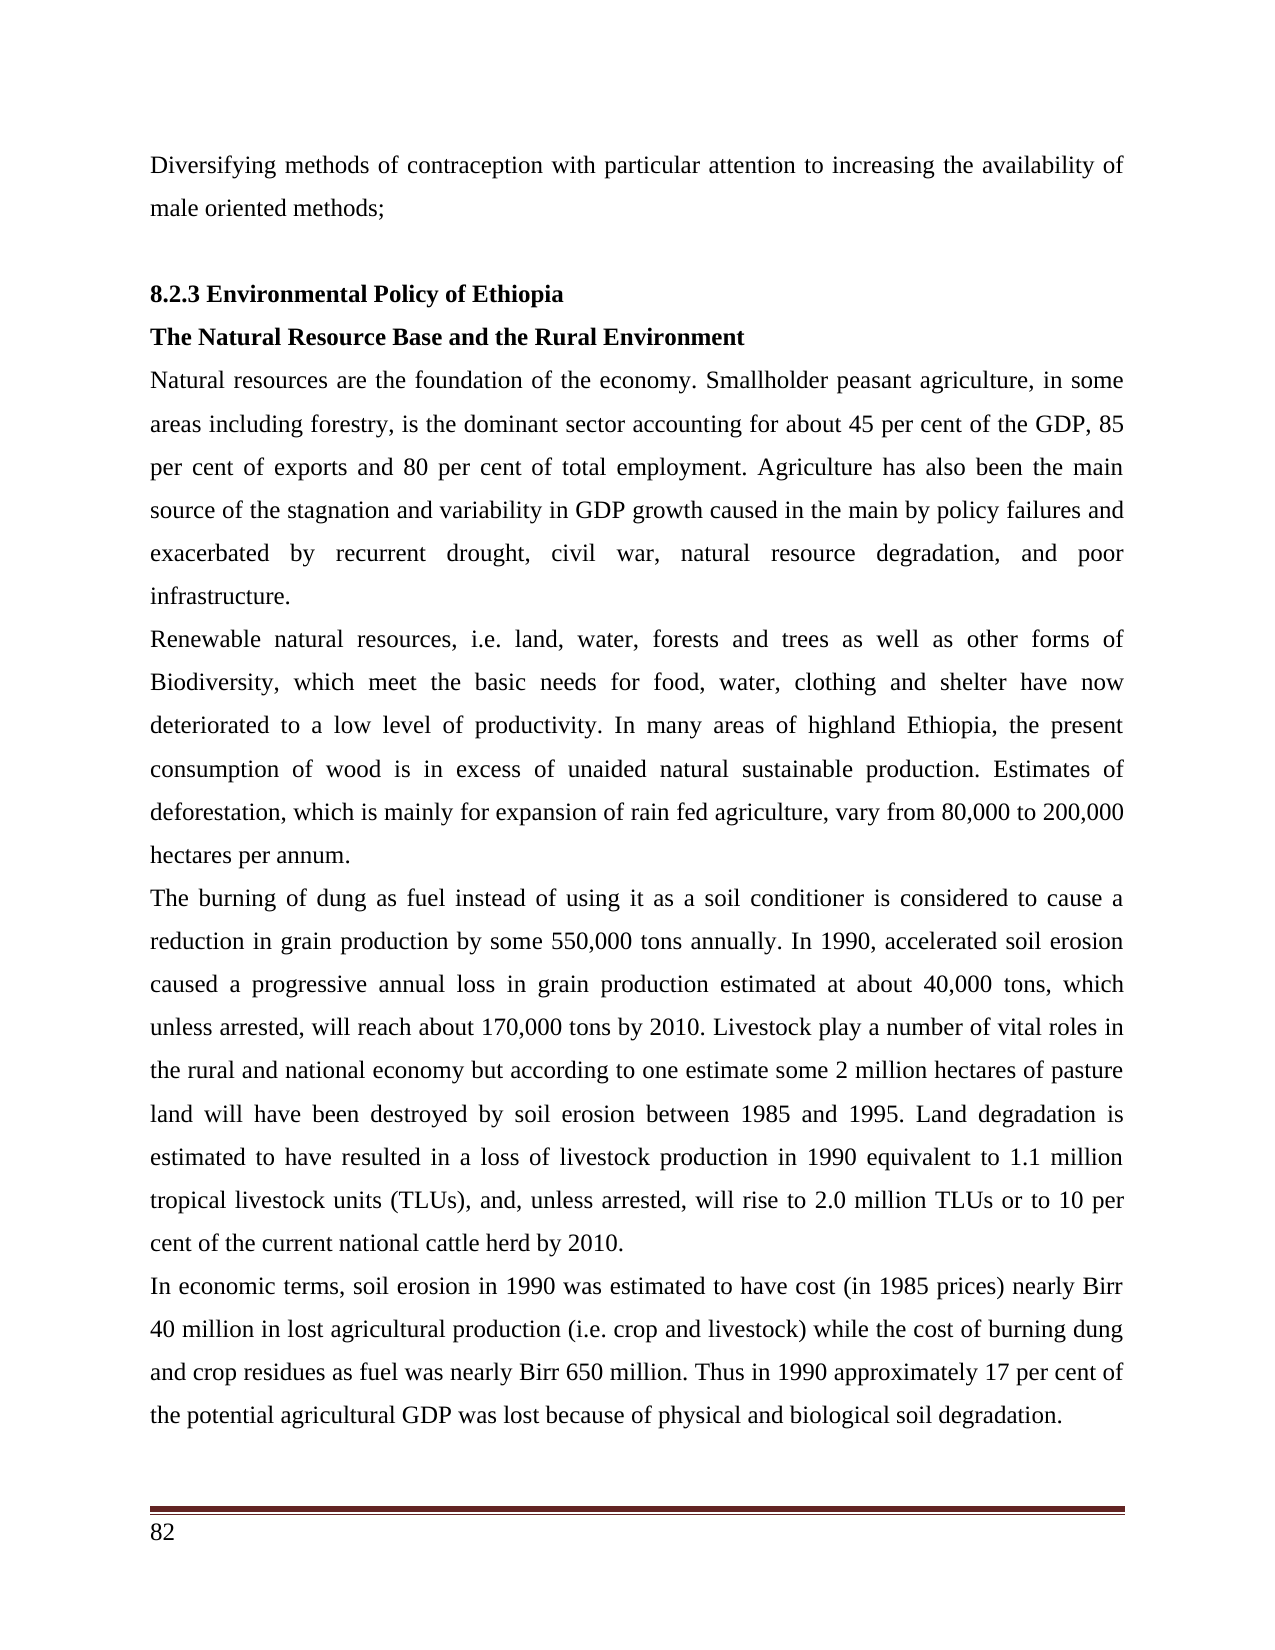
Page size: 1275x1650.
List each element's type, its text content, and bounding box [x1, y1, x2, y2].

text 8.2.3 Environmental Policy of Ethiopia [150, 279, 1125, 308]
text Renewable natural resources, i.e. land, water, forests and trees as well as other forms of Biodiversity, which meet the basic needs for food, water, clothing and shelter have now deteriorated to a low level of productivity. In many areas of highland Ethiopia, the present consumption of wood is in excess of unaided natural sustainable production. Estimates of deforestation, which is mainly for expansion of rain fed agriculture, vary from 80,000 to 200,000 hectares per annum. [150, 624, 1125, 869]
text The Natural Resource Base and the Rural Environment [150, 322, 1125, 351]
text Diversifying methods of contraception with particular attention to increasing the availability of male oriented methods; [150, 150, 1125, 222]
text In economic terms, soil erosion in 1990 was estimated to have cost (in 1985 prices) nearly Birr 40 million in lost agricultural production (i.e. crop and livestock) while the cost of burning dung and crop residues as fuel was nearly Birr 650 million. Thus in 1990 approximately 17 per cent of the potential agricultural GDP was lost because of physical and biological soil degradation. [150, 1271, 1125, 1429]
text The burning of dung as fuel instead of using it as a soil conditioner is considered to cause a reduction in grain production by some 550,000 tons annually. In 1990, accelerated soil erosion caused a progressive annual loss in grain production estimated at about 40,000 tons, which unless arrested, will reach about 170,000 tons by 2010. Livestock play a number of vital roles in the rural and national economy but according to one estimate some 2 million hectares of pasture land will have been destroyed by soil erosion between 1985 and 1995. Land degradation is estimated to have resulted in a loss of livestock production in 1990 equivalent to 1.1 million tropical livestock units (TLUs), and, unless arrested, will rise to 2.0 million TLUs or to 10 per cent of the current national cattle herd by 2010. [150, 883, 1125, 1257]
text Natural resources are the foundation of the economy. Smallholder peasant agriculture, in some areas including forestry, is the dominant sector accounting for about 45 per cent of the GDP, 85 per cent of exports and 80 per cent of total employment. Agriculture has also been the main source of the stagnation and variability in GDP growth caused in the main by policy failures and exacerbated by recurrent drought, civil war, natural resource degradation, and poor infrastructure. [150, 366, 1125, 610]
